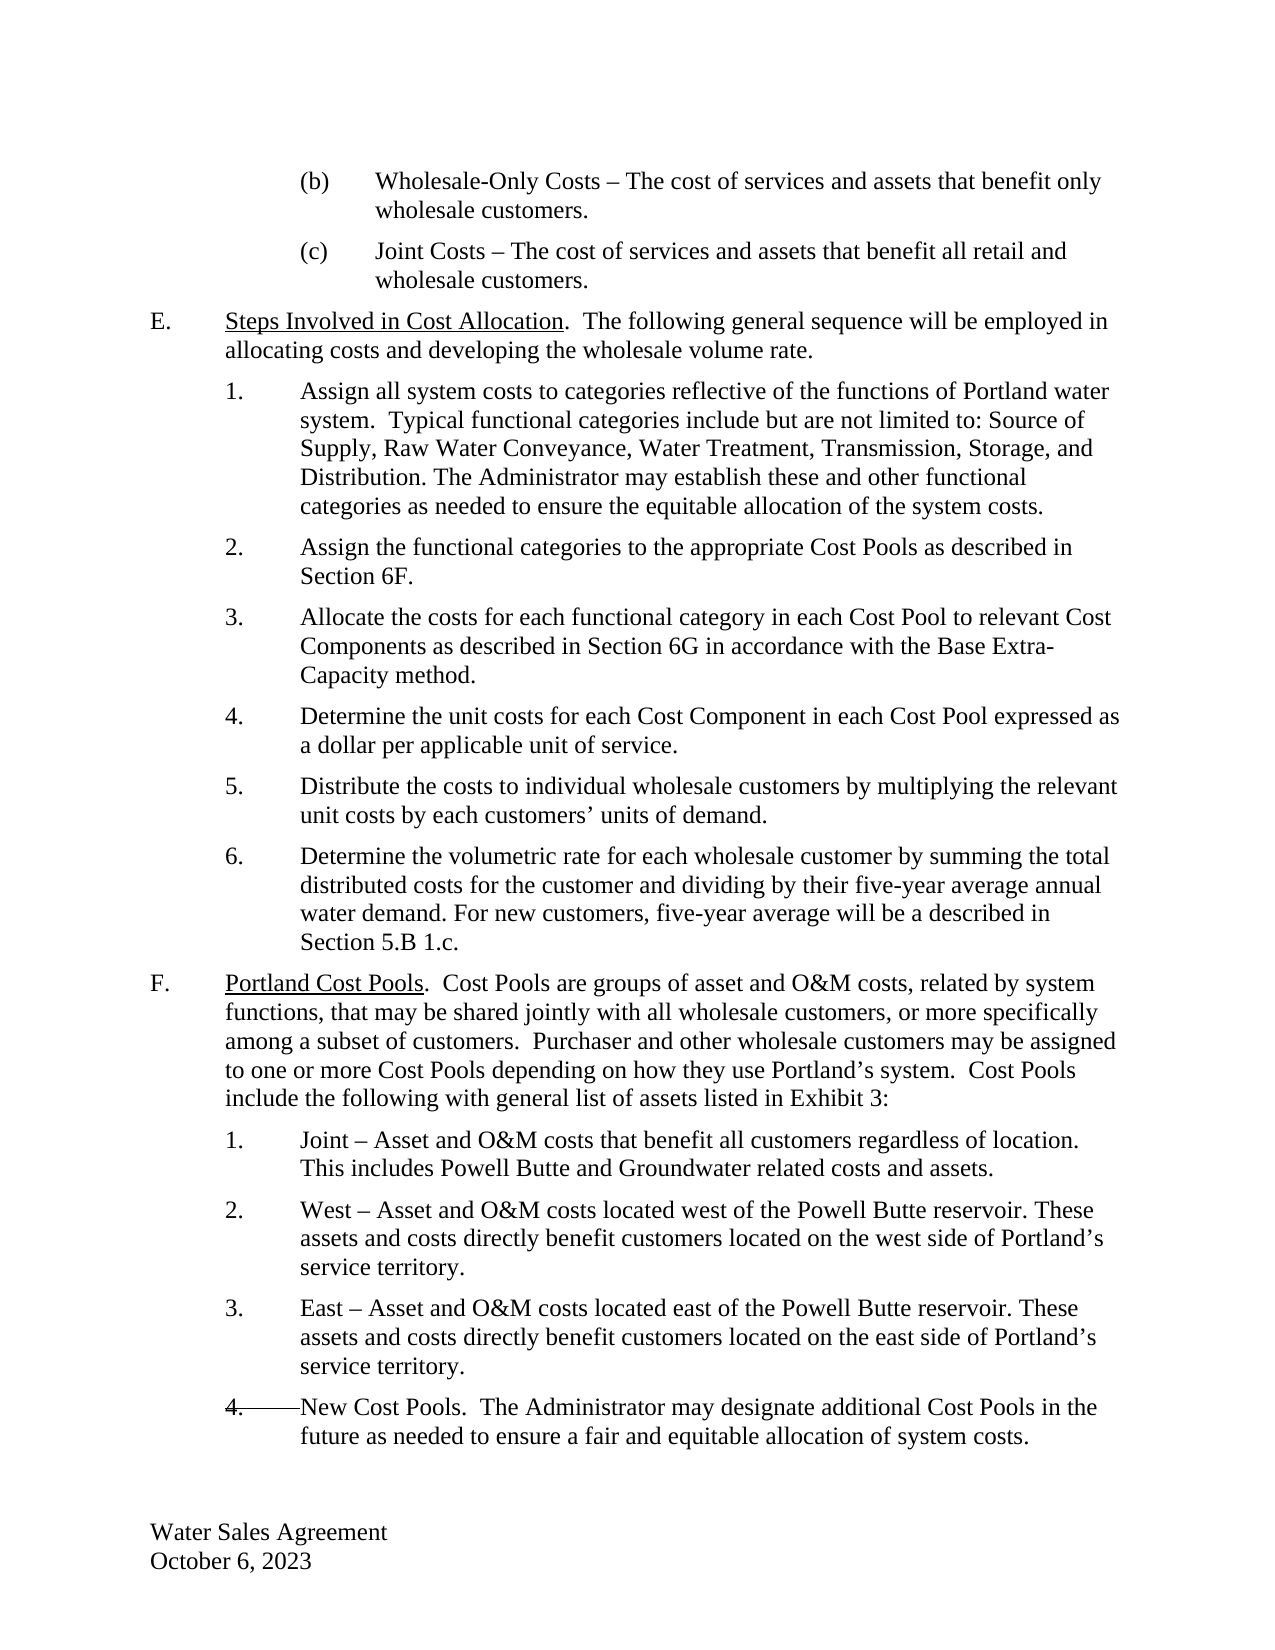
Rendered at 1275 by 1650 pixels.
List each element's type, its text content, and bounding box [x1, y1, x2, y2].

list Determine the unit costs for each Cost Component in each Cost Pool expressed as a dollar per applicable unit of service. [225, 701, 1125, 758]
list West – Asset and O&M costs located west of the Powell Butte reservoir. These assets and costs directly benefit customers located on the west side of Portland’s service territory. [225, 1195, 1125, 1281]
list Determine the volumetric rate for each wholesale customer by summing the total distributed costs for the customer and dividing by their five-year average annual water demand. For new customers, five-year average will be a described in Section 5.B 1.c. [225, 841, 1125, 956]
list Steps Involved in Cost Allocation. The following general sequence will be employed in allocating costs and developing the wholesale volume rate. [150, 306, 1125, 363]
list Distribute the costs to individual wholesale customers by multiplying the relevant unit costs by each customers’ units of demand. [225, 771, 1125, 828]
list Allocate the costs for each functional category in each Cost Pool to relevant Cost Components as described in Section 6G in accordance with the Base Extra-Capacity method. [225, 602, 1125, 688]
list Joint Costs – The cost of services and assets that benefit all retail and wholesale customers. [300, 236, 1125, 293]
list New Cost Pools. The Administrator may designate additional Cost Pools in the future as needed to ensure a fair and equitable allocation of system costs. [225, 1392, 1125, 1450]
list Portland Cost Pools. Cost Pools are groups of asset and O&M costs, related by system functions, that may be shared jointly with all wholesale customers, or more specifically among a subset of customers. Purchaser and other wholesale customers may be assigned to one or more Cost Pools depending on how they use Portland’s system. Cost Pools include the following with general list of assets listed in Exhibit 3: [150, 968, 1125, 1112]
list Assign the functional categories to the appropriate Cost Pools as described in Section 6F. [225, 532, 1125, 590]
list Wholesale-Only Costs – The cost of services and assets that benefit only wholesale customers. [300, 166, 1125, 223]
list Joint – Asset and O&M costs that benefit all customers regardless of location. This includes Powell Butte and Groundwater related costs and assets. [225, 1125, 1125, 1182]
list East – Asset and O&M costs located east of the Powell Butte reservoir. These assets and costs directly benefit customers located on the east side of Portland’s service territory. [225, 1293, 1125, 1380]
list Assign all system costs to categories reflective of the functions of Portland water system. Typical functional categories include but are not limited to: Source of Supply, Raw Water Conveyance, Water Treatment, Transmission, Storage, and Distribution. The Administrator may establish these and other functional categories as needed to ensure the equitable allocation of the system costs. [225, 376, 1125, 520]
